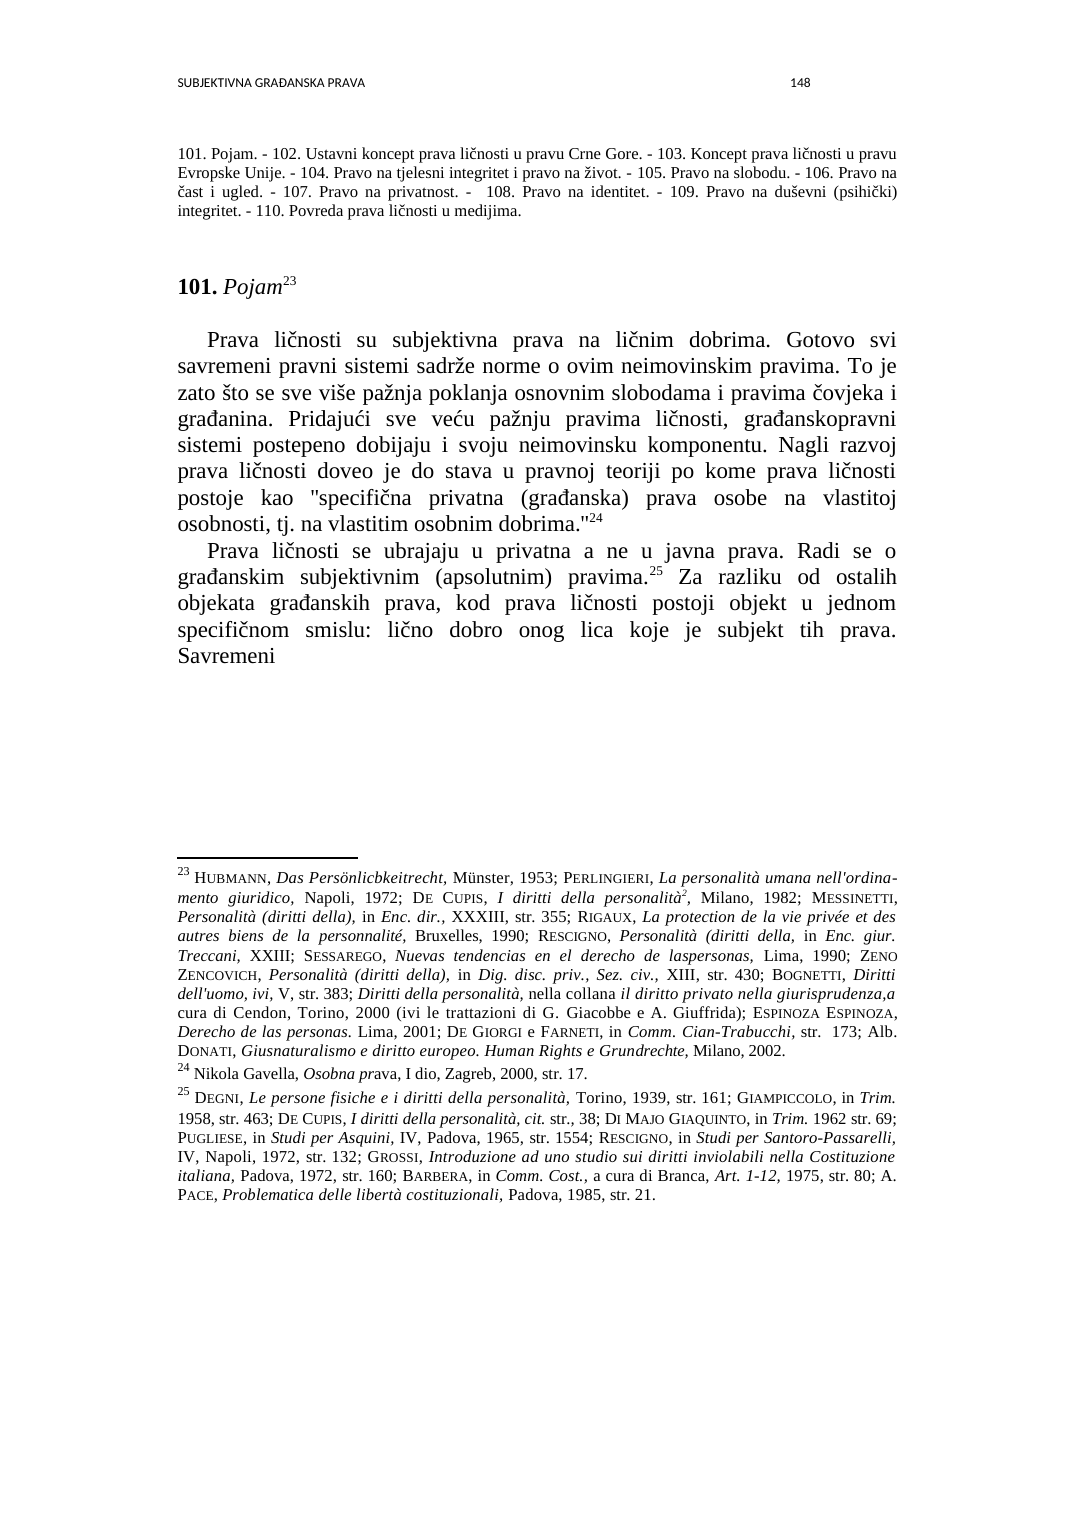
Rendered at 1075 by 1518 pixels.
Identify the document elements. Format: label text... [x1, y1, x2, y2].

text Prava ličnosti su subjektivna prava na ličnim dobrima. Gotovo svi savremeni pravni sistemi sadrže norme o ovim neimovinskim pravima. To je zato što se sve više pažnja poklanja osnovnim slobodama i pravima čovjeka i građanina. Pridajući sve veću pažnju pravima ličnosti, građanskopravni sistemi postepeno dobijaju i svoju neimovinsku komponentu. Nagli razvoj prava ličnosti doveo je do stava u pravnoj teoriji po kome prava ličnosti postoje kao ''specifična privatna (građanska) prava osobe na vlastitoj osobnosti, tj. na vlastitim osobnim dobrima.'' [177, 326, 898, 537]
text Prava ličnosti se ubrajaju u privatna a ne u javna prava. Radi se o građanskim subjektivnim (apsolutnim) pravima. Za razliku od ostalih objekata građanskih prava, kod prava ličnosti postoji objekt u jednom specifičnom smislu: lično dobro onog lica koje je subjekt tih prava. Savremeni [177, 537, 898, 668]
text 101. Pojam. - 102. Ustavni koncept prava ličnosti u pravu Crne Gore. - 103. Koncept prava ličnosti u pravu Evropske Unije. - 104. Pravo na tjelesni integritet i pravo na život. - 105. Pravo na slobodu. - 106. Pravo na čast i ugled. - 107. Pravo na privatnost. - 108. Pravo na identitet. - 109. Pravo na duševni (psihički) integritet. - 110. Povreda prava ličnosti u medijima. [177, 144, 898, 220]
text 101. Pojam [177, 273, 898, 299]
